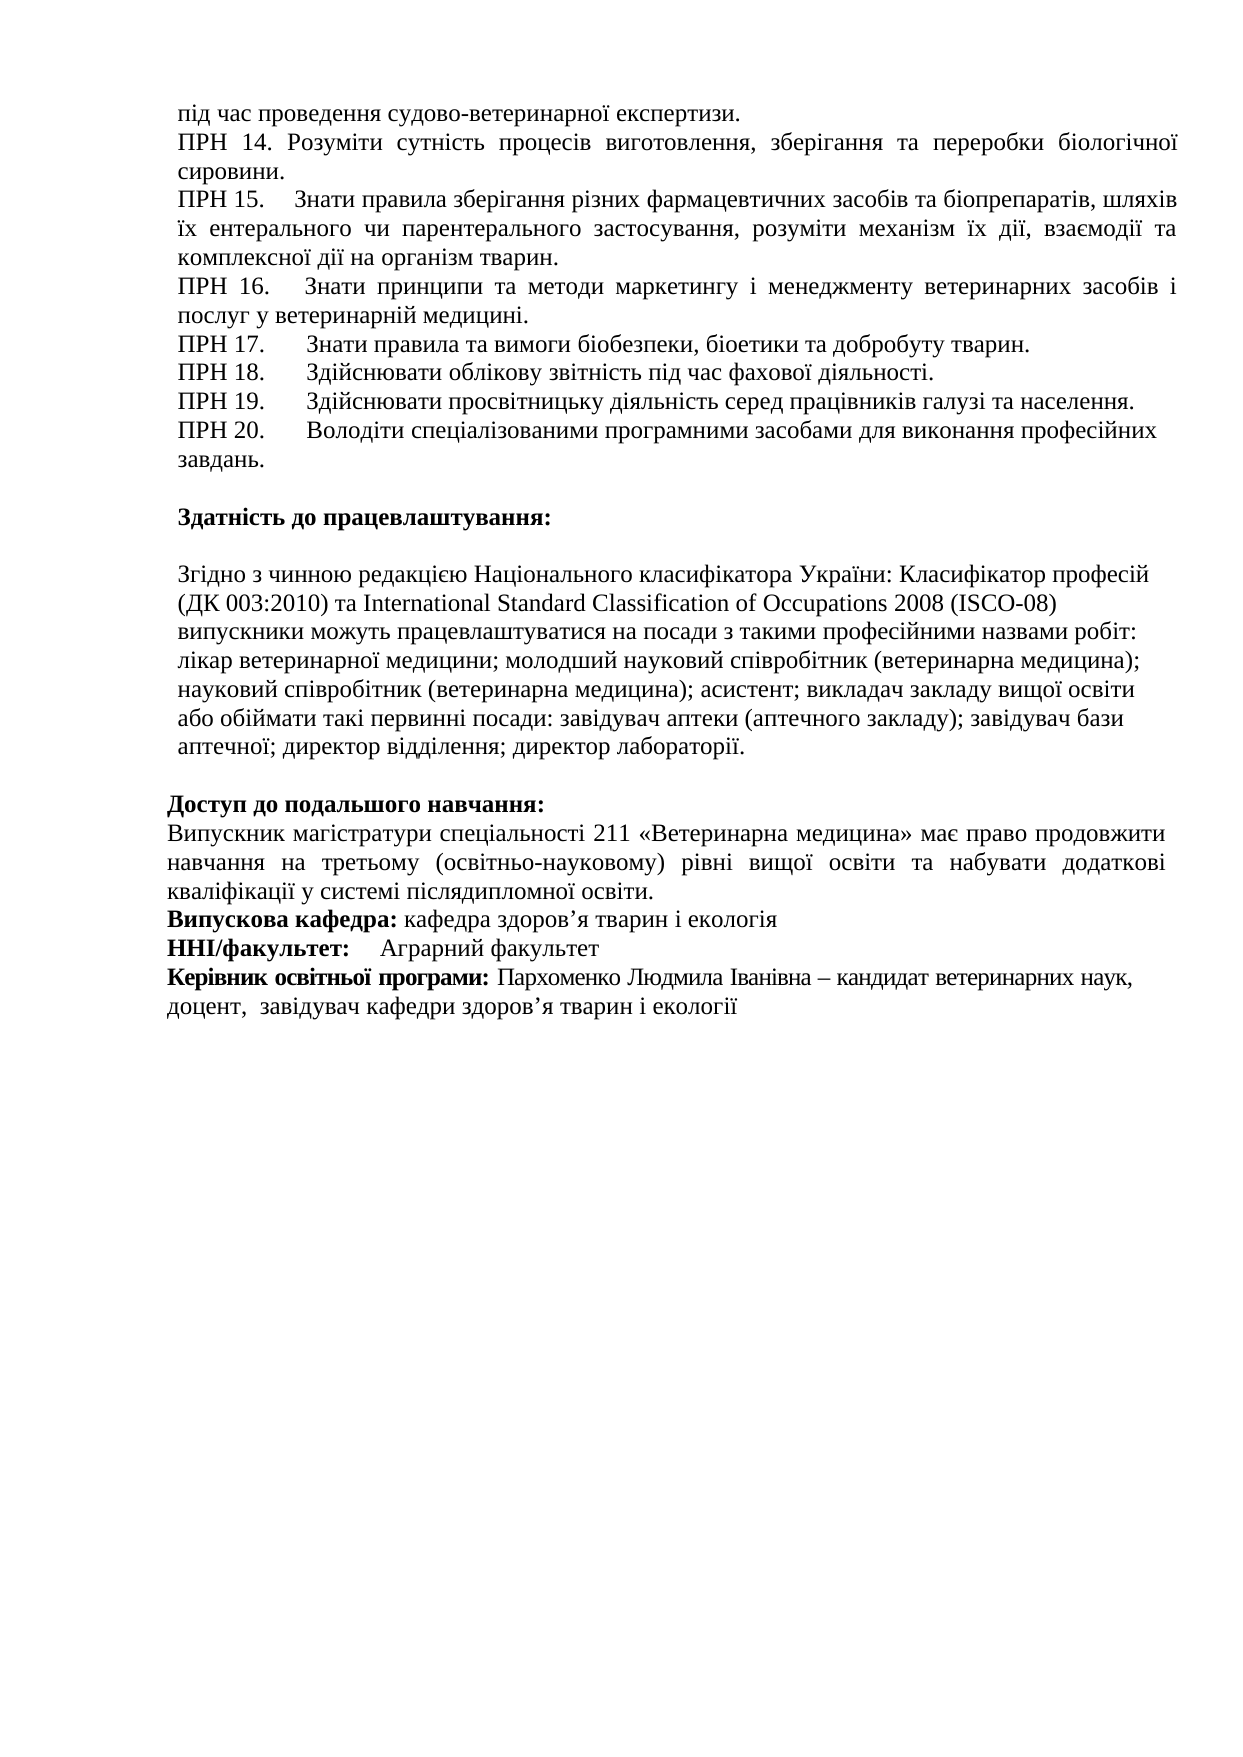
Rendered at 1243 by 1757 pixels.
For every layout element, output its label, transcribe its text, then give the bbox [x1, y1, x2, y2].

text Випускник магістратури спеціальності 211 «Ветеринарна медицина» має право продовжити навчання на третьому (освітньо-науковому) рівні вищої освіти та набувати додаткові кваліфікації у системі післядипломної освіти. [167, 818, 1166, 904]
text ПРН 15. Знати правила зберігання різних фармацевтичних засобів та біопрепаратів, шляхів їх ентерального чи парентерального застосування, розуміти механізм їх дії, взаємодії та комплексної дії на організм тварин. [177, 184, 1178, 271]
text під час проведення судово-ветеринарної експертизи. [177, 98, 1191, 127]
text Згідно з чинною редакцією Національного класифікатора України: Класифікатор професій (ДК 003:2010) та International Standard Classification of Occupations 2008 (ISCO-08) випускники можуть працевлаштуватися на посади з такими професійними назвами робіт: лікар ветеринарної медицини; молодший науковий співробітник (ветеринарна медицина); науковий співробітник (ветеринарна медицина); асистент; викладач закладу вищої освіти або обіймати такі первинні посади: завідувач аптеки (аптечного закладу); завідувач бази аптечної; директор відділення; директор лабораторії. [177, 559, 1152, 760]
subtitle Здатність до працевлаштування: [177, 502, 1191, 530]
subtitle Доступ до подальшого навчання: [167, 790, 1191, 818]
text ПРН 19. Здійснювати просвітницьку діяльність серед працівників галузі та населення. ПРН 20. Володіти спеціалізованими програмними засобами для виконання професійних завдань. [177, 386, 1178, 472]
text Випускова кафедра: кафедра здоров’я тварин і екологія [167, 904, 1191, 933]
text ПРН 17. Знати правила та вимоги біобезпеки, біоетики та добробуту тварин. ПРН 18. Здійснювати облікову звітність під час фахової діяльності. [177, 329, 1031, 386]
text Керівник освітньої програми: Пархоменко Людмила Іванівна – кандидат ветеринарних наук, доцент, завідувач кафедри здоров’я тварин і екології [167, 962, 1191, 1019]
text ПРН 16. Знати принципи та методи маркетингу і менеджменту ветеринарних засобів і послуг у ветеринарній медицині. [177, 271, 1178, 329]
text ННІ/факультет: Аграрний факультет [167, 933, 1191, 962]
text ПРН 14. Розуміти сутність процесів виготовлення, зберігання та переробки біологічної сировини. [177, 127, 1179, 184]
